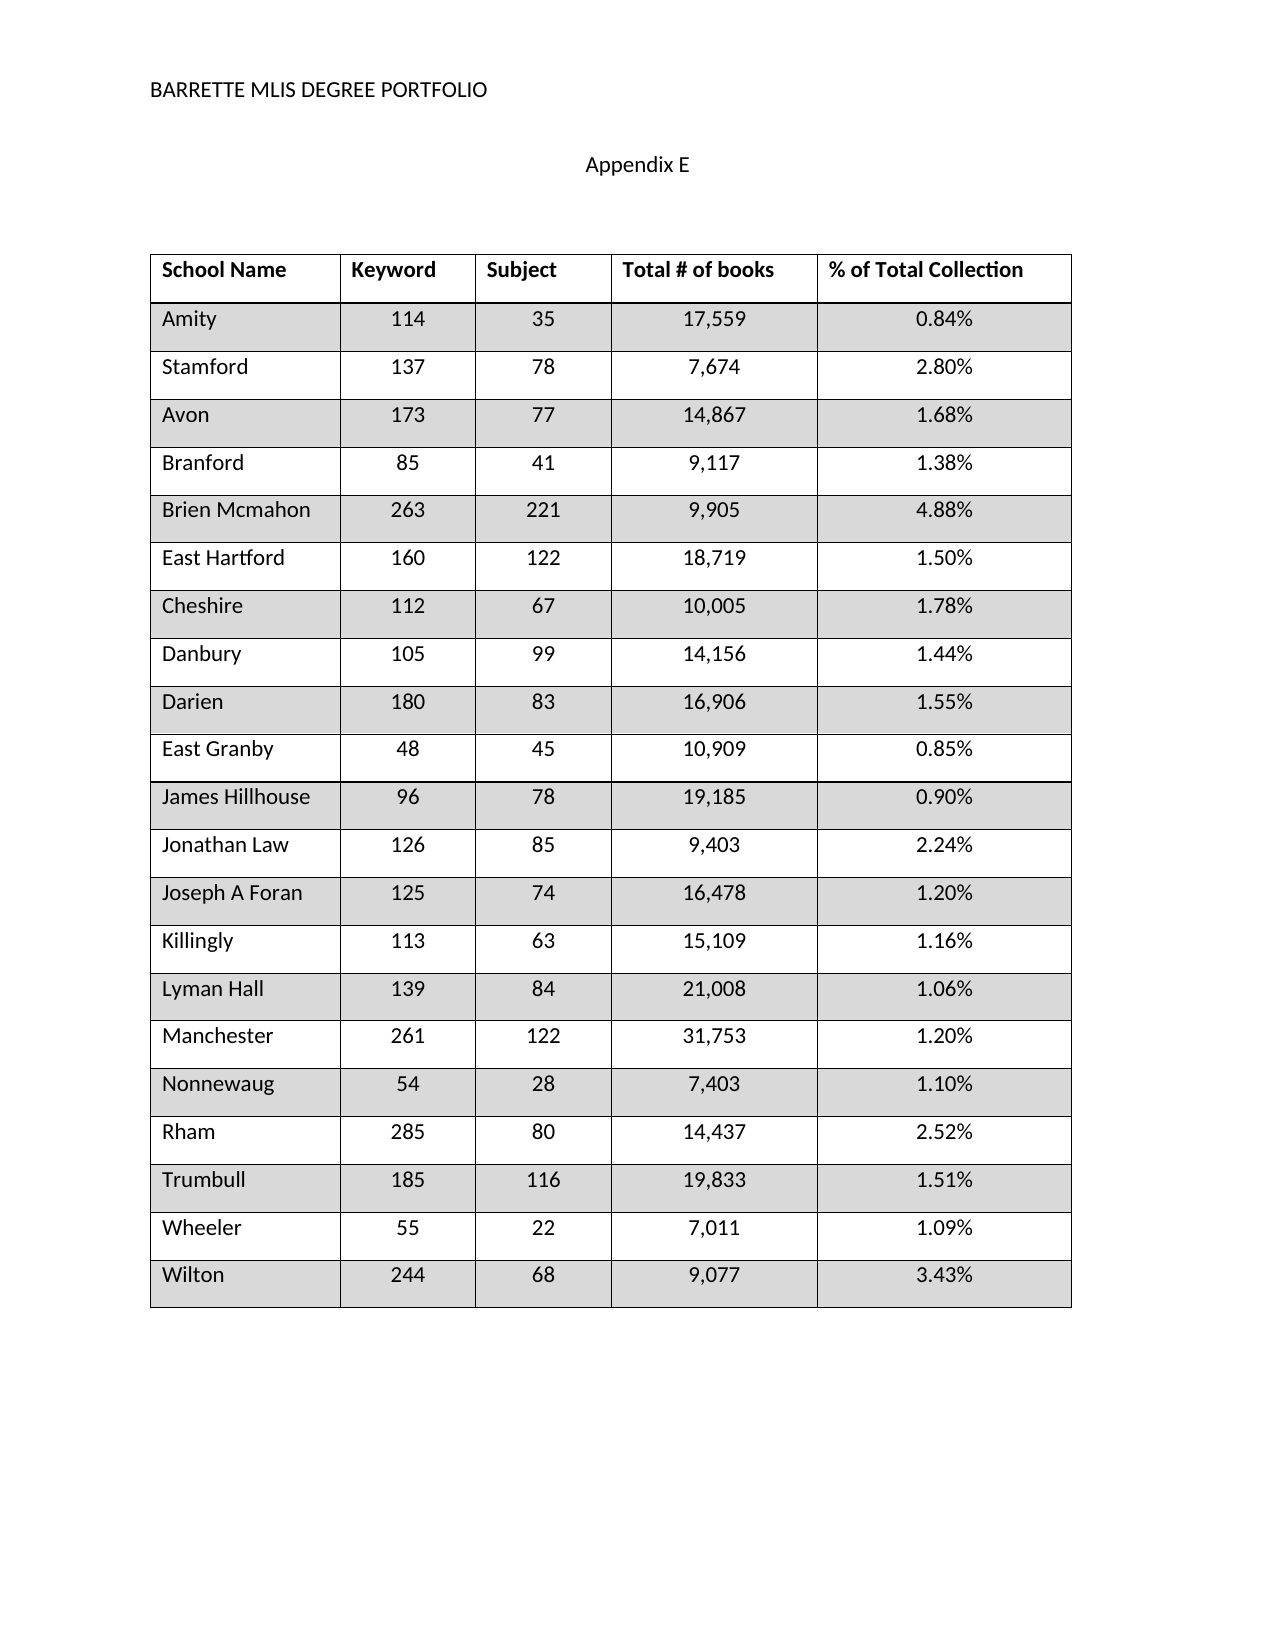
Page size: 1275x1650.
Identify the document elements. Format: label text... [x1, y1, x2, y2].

table_cell Joseph A Foran [151, 878, 340, 925]
table_cell Manchester [151, 1021, 340, 1068]
table_cell 35 [476, 304, 611, 351]
table_cell 285 [341, 1117, 475, 1164]
table_cell Cheshire [151, 591, 340, 638]
table_cell 1.06% [818, 974, 1071, 1020]
table_cell 41 [476, 448, 611, 494]
table_header Keyword [341, 255, 475, 302]
table_cell 10,909 [612, 735, 817, 781]
table_cell 1.68% [818, 400, 1071, 447]
table_cell Rham [151, 1117, 340, 1164]
table_cell 116 [476, 1165, 611, 1212]
table_cell 112 [341, 591, 475, 638]
table_cell 1.16% [818, 926, 1071, 973]
table_cell 1.09% [818, 1213, 1071, 1259]
table_cell 21,008 [612, 974, 817, 1020]
table_cell 85 [476, 830, 611, 877]
table_cell 185 [341, 1165, 475, 1212]
table_cell 78 [476, 352, 611, 399]
table_cell 77 [476, 400, 611, 447]
table_cell 22 [476, 1213, 611, 1259]
table_cell 105 [341, 639, 475, 686]
table_cell 78 [476, 783, 611, 829]
table_cell 16,906 [612, 687, 817, 733]
table_cell 3.43% [818, 1261, 1071, 1307]
table_cell 125 [341, 878, 475, 925]
table_cell 19,185 [612, 783, 817, 829]
table_cell Wheeler [151, 1213, 340, 1259]
table_cell 99 [476, 639, 611, 686]
table_cell 113 [341, 926, 475, 973]
table_cell 160 [341, 543, 475, 590]
table_cell 0.84% [818, 304, 1071, 351]
table_cell Branford [151, 448, 340, 494]
table_cell 1.50% [818, 543, 1071, 590]
table_cell 173 [341, 400, 475, 447]
table_cell 67 [476, 591, 611, 638]
table_header Total # of books [612, 255, 817, 302]
table_cell Nonnewaug [151, 1069, 340, 1116]
table_cell 10,005 [612, 591, 817, 638]
table_cell James Hillhouse [151, 783, 340, 829]
table_cell 1.78% [818, 591, 1071, 638]
table_cell 139 [341, 974, 475, 1020]
table_cell 180 [341, 687, 475, 733]
table_cell 7,674 [612, 352, 817, 399]
table_cell 68 [476, 1261, 611, 1307]
table_header School Name [151, 255, 340, 302]
table_cell 1.10% [818, 1069, 1071, 1116]
table_cell 137 [341, 352, 475, 399]
table_cell 2.80% [818, 352, 1071, 399]
table_cell 0.85% [818, 735, 1071, 781]
table_cell 122 [476, 1021, 611, 1068]
table_header % of Total Collection [818, 255, 1071, 302]
table_cell Avon [151, 400, 340, 447]
table_cell Amity [151, 304, 340, 351]
table_cell 1.20% [818, 1021, 1071, 1068]
table_cell 9,117 [612, 448, 817, 494]
table_cell 84 [476, 974, 611, 1020]
table_cell 263 [341, 496, 475, 542]
table_cell 14,867 [612, 400, 817, 447]
table_cell 261 [341, 1021, 475, 1068]
table_cell 83 [476, 687, 611, 733]
table_cell 7,403 [612, 1069, 817, 1116]
table_cell 14,437 [612, 1117, 817, 1164]
table_cell Wilton [151, 1261, 340, 1307]
table_cell Stamford [151, 352, 340, 399]
table_cell 55 [341, 1213, 475, 1259]
table_cell 48 [341, 735, 475, 781]
table_cell 9,403 [612, 830, 817, 877]
table_cell 1.51% [818, 1165, 1071, 1212]
table_cell Killingly [151, 926, 340, 973]
table_cell 45 [476, 735, 611, 781]
table_cell 54 [341, 1069, 475, 1116]
table_cell East Granby [151, 735, 340, 781]
table_cell 221 [476, 496, 611, 542]
table_cell 80 [476, 1117, 611, 1164]
table_cell 2.24% [818, 830, 1071, 877]
table_cell 1.20% [818, 878, 1071, 925]
table_header Subject [476, 255, 611, 302]
table_cell Lyman Hall [151, 974, 340, 1020]
table_cell 2.52% [818, 1117, 1071, 1164]
table_cell 63 [476, 926, 611, 973]
table_cell Brien Mcmahon [151, 496, 340, 542]
table_cell 4.88% [818, 496, 1071, 542]
table_cell 14,156 [612, 639, 817, 686]
table_cell 1.55% [818, 687, 1071, 733]
text Appendix E [150, 150, 1125, 178]
table_cell 1.38% [818, 448, 1071, 494]
table_cell 96 [341, 783, 475, 829]
table_cell 28 [476, 1069, 611, 1116]
table_cell 18,719 [612, 543, 817, 590]
table_cell 1.44% [818, 639, 1071, 686]
table_cell 126 [341, 830, 475, 877]
table_cell 114 [341, 304, 475, 351]
table_cell 85 [341, 448, 475, 494]
table_cell 244 [341, 1261, 475, 1307]
table_cell 74 [476, 878, 611, 925]
table_cell 9,077 [612, 1261, 817, 1307]
table_cell East Hartford [151, 543, 340, 590]
table_cell Trumbull [151, 1165, 340, 1212]
table_cell 0.90% [818, 783, 1071, 829]
table_cell 16,478 [612, 878, 817, 925]
table_cell Jonathan Law [151, 830, 340, 877]
table_cell 122 [476, 543, 611, 590]
table_cell 7,011 [612, 1213, 817, 1259]
table_cell 15,109 [612, 926, 817, 973]
table_cell 17,559 [612, 304, 817, 351]
table_cell 31,753 [612, 1021, 817, 1068]
table_cell 19,833 [612, 1165, 817, 1212]
table_cell 9,905 [612, 496, 817, 542]
table_cell Darien [151, 687, 340, 733]
table_cell Danbury [151, 639, 340, 686]
